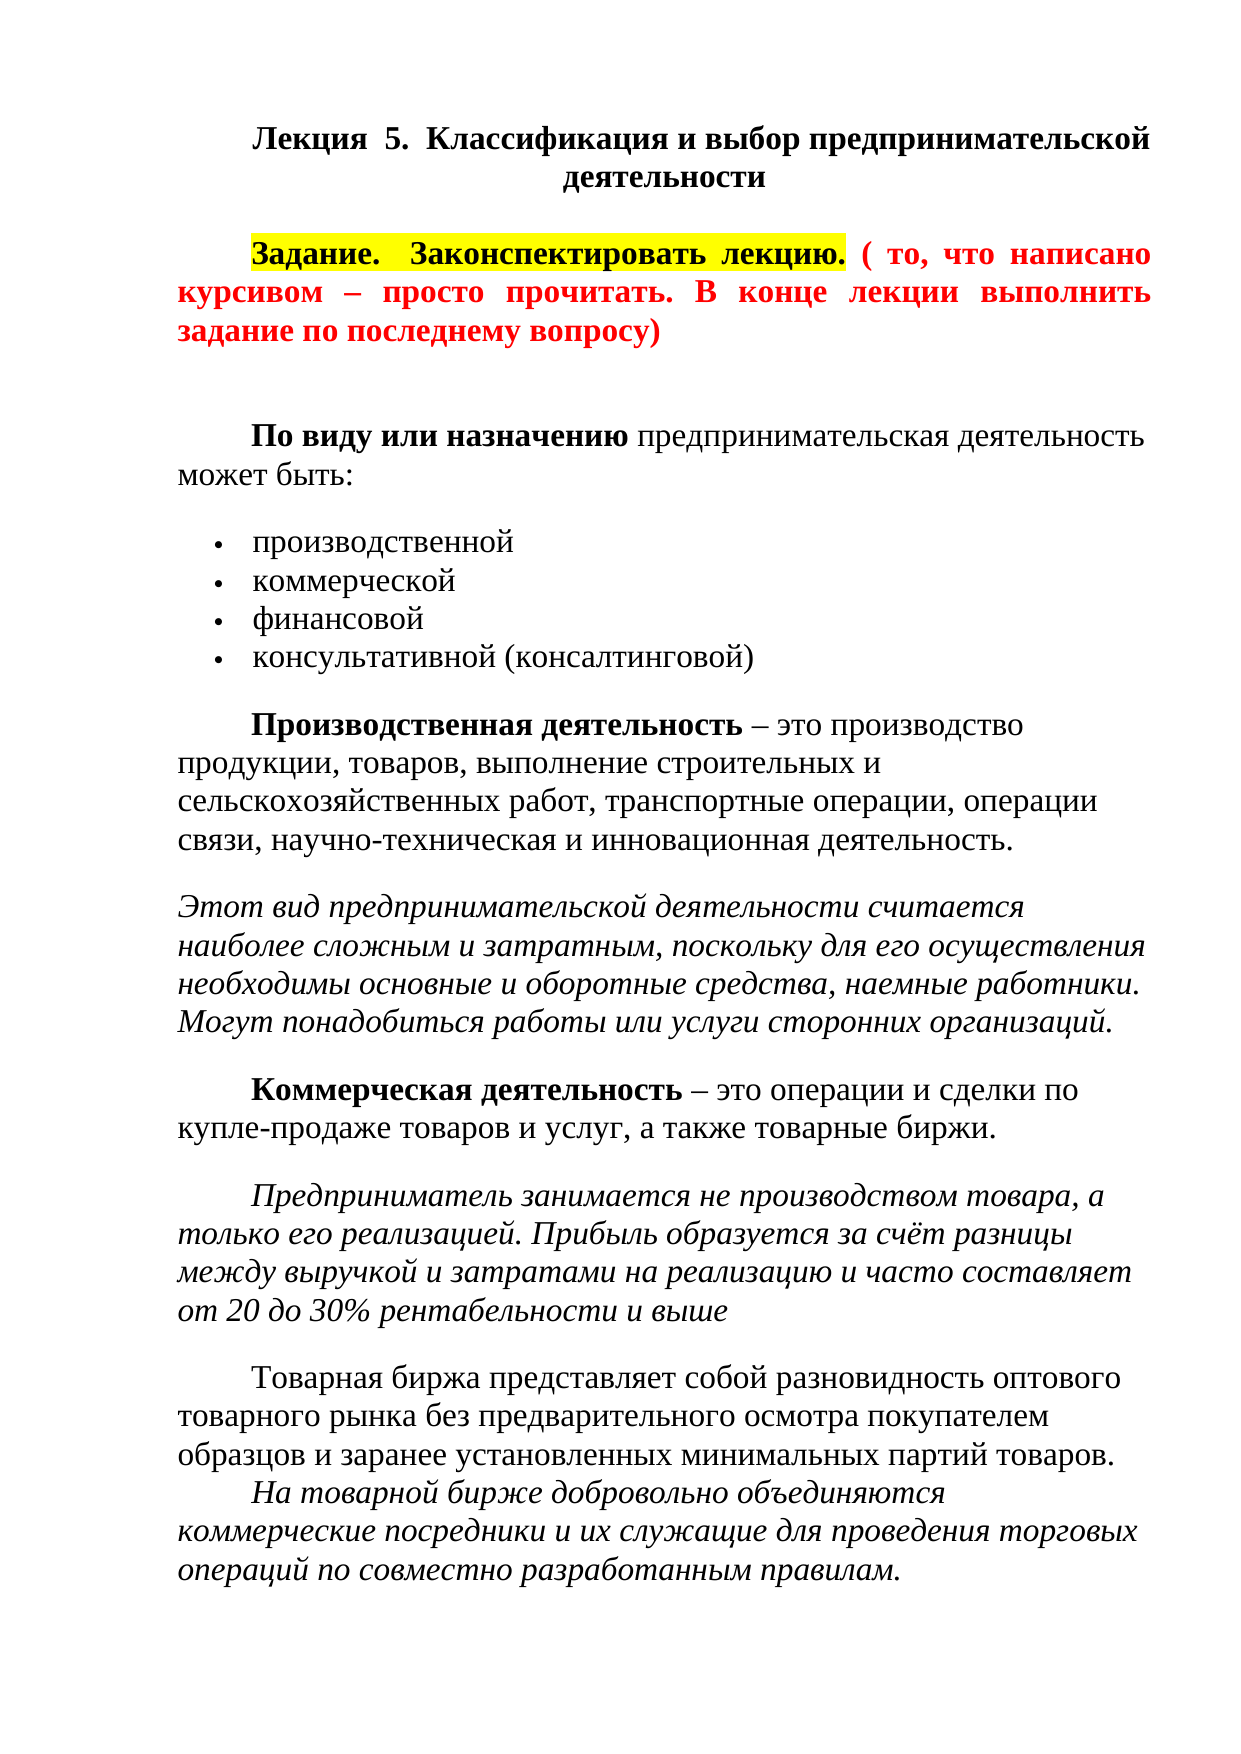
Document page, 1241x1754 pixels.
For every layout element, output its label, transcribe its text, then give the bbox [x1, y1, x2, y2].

text Этот вид предпринимательской деятельности считается наиболее сложным и затратным, поскольку для его осуществления необходимы основные и оборотные средства, наемные работники. Могут понадобиться работы или услуги сторонних организаций. [177, 886, 1152, 1040]
text Производственная деятельность – это производство продукции, товаров, выполнение строительных и сельскохозяйственных работ, транспортные операции, операции связи, научно-техническая и инновационная деятельность. [177, 704, 1152, 857]
text По виду или назначению предпринимательская деятельность может быть: [177, 416, 1152, 492]
text Предприниматель занимается не производством товара, а только его реализацией. Прибыль образуется за счёт разницы между выручкой и затратами на реализацию и часто составляет от 20 до 30% рентабельности и выше [177, 1175, 1152, 1328]
text Лекция 5. Классификация и выбор предпринимательской деятельности [177, 118, 1152, 195]
list консультативной (консалтинговой) [215, 636, 1152, 675]
list коммерческой [215, 560, 1152, 598]
text Коммерческая деятельность – это операции и сделки по купле-продаже товаров и услуг, а также товарные биржи. [177, 1069, 1152, 1146]
list финансовой [215, 598, 1152, 636]
text Задание. Законспектировать лекцию. ( то, что написано курсивом – просто прочитать. В конце лекции выполнить задание по последнему вопросу) [177, 233, 1152, 348]
text Товарная биржа представляет собой разновидность оптового товарного рынка без предварительного осмотра покупателем образцов и заранее установленных минимальных партий товаров. [177, 1357, 1152, 1472]
list производственной [215, 521, 1152, 560]
text На товарной бирже добровольно объединяются коммерческие посредники и их служащие для проведения торговых операций по совместно разработанным правилам. [177, 1472, 1152, 1587]
